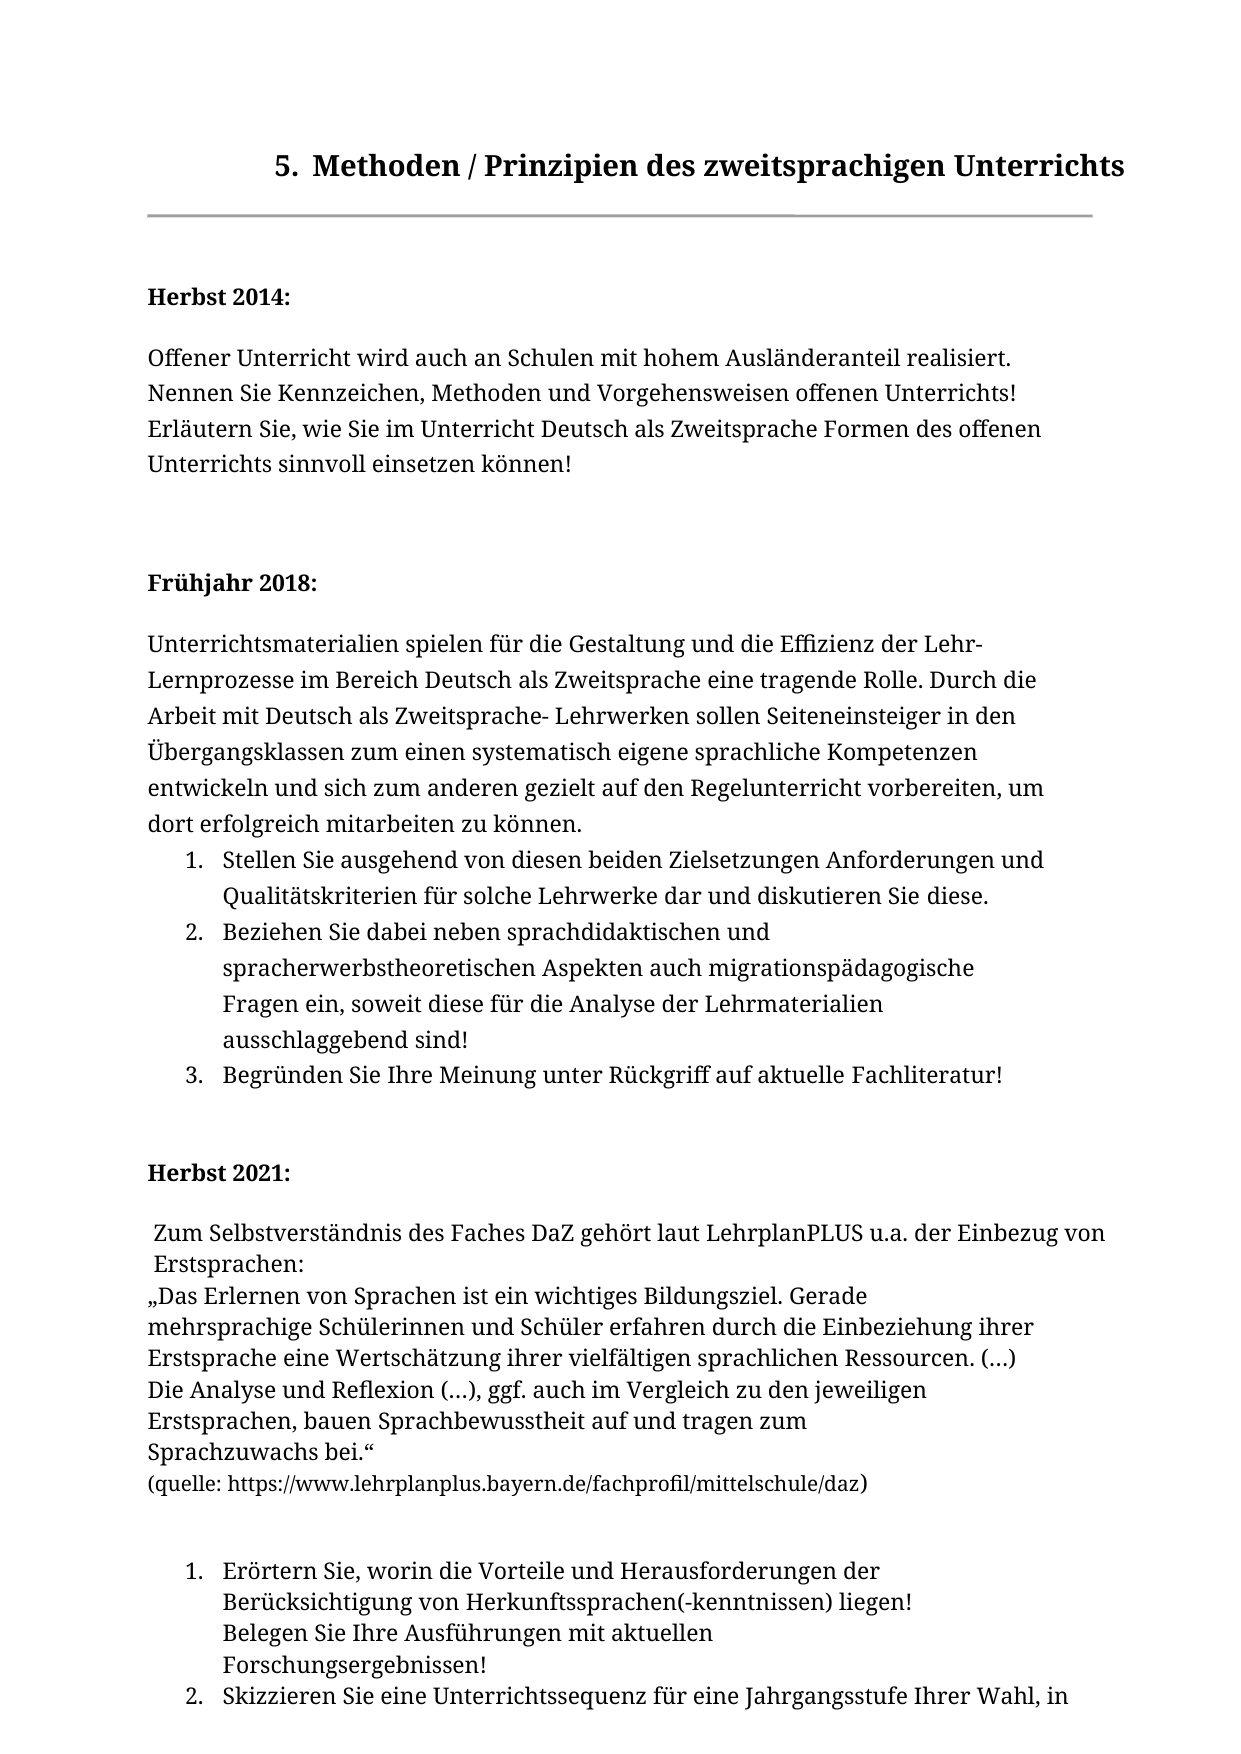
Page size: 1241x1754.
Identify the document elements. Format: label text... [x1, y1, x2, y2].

subtitle Herbst 2021: [147, 1157, 1196, 1188]
text Die Analyse und Reflexion (…), ggf. auch im Vergleich zu den jeweiligen Erstsprachen, bauen Sprachbewusstheit auf und tragen zum Sprachzuwachs bei.“ [147, 1373, 984, 1467]
list Begründen Sie Ihre Meinung unter Rückgriff auf aktuelle Fachliteratur! [185, 1059, 1196, 1091]
text Offener Unterricht wird auch an Schulen mit hohem Ausländeranteil realisiert. Nennen Sie Kennzeichen, Methoden und Vorgehensweisen offenen Unterrichts! [147, 342, 1083, 408]
text (quelle: https://www.lehrplanplus.bayern.de/fachprofil/mittelschule/daz) [147, 1467, 1196, 1499]
subtitle Frühjahr 2018: [147, 567, 1196, 598]
text Unterrichtsmaterialien spielen für die Gestaltung und die Effizienz der Lehr-Lernprozesse im Bereich Deutsch als Zweitsprache eine tragende Rolle. Durch die Arbeit mit Deutsch als Zweitsprache- Lehrwerken sollen Seiteneinsteiger in den Übergangsklassen zum einen systematisch eigene sprachliche Kompetenzen entwickeln und sich zum anderen gezielt auf den Regelunterricht vorbereiten, um dort erfolgreich mitarbeiten zu können. [147, 628, 1063, 839]
text Zum Selbstverständnis des Faches DaZ gehört laut LehrplanPLUS u.a. der Einbezug von Erstsprachen: [153, 1217, 1196, 1279]
subtitle Herbst 2014: [147, 281, 1196, 312]
list Erörtern Sie, worin die Vorteile und Herausforderungen der Berücksichtigung von Herkunftssprachen(-kenntnissen) liegen! Belegen Sie Ihre Ausführungen mit aktuellen Forschungsergebnissen! [185, 1555, 984, 1680]
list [185, 1680, 1081, 1711]
subtitle Methoden / Prinzipien des zweitsprachigen Unterrichts [274, 145, 1196, 185]
text „Das Erlernen von Sprachen ist ein wichtiges Bildungsziel. Gerade mehrsprachige Schülerinnen und Schüler erfahren durch die Einbeziehung ihrer Erstsprache eine Wertschätzung ihrer vielfältigen sprachlichen Ressourcen. (…) [147, 1280, 1038, 1373]
list Beziehen Sie dabei neben sprachdidaktischen und spracherwerbstheoretischen Aspekten auch migrationspädagogische Fragen ein, soweit diese für die Analyse der Lehrmaterialien ausschlaggebend sind! [185, 916, 1053, 1055]
text Erläutern Sie, wie Sie im Unterricht Deutsch als Zweitsprache Formen des offenen Unterrichts sinnvoll einsetzen können! [147, 413, 1067, 479]
list Stellen Sie ausgehend von diesen beiden Zielsetzungen Anforderungen und Qualitätskriterien für solche Lehrwerke dar und diskutieren Sie diese. [185, 844, 1082, 911]
